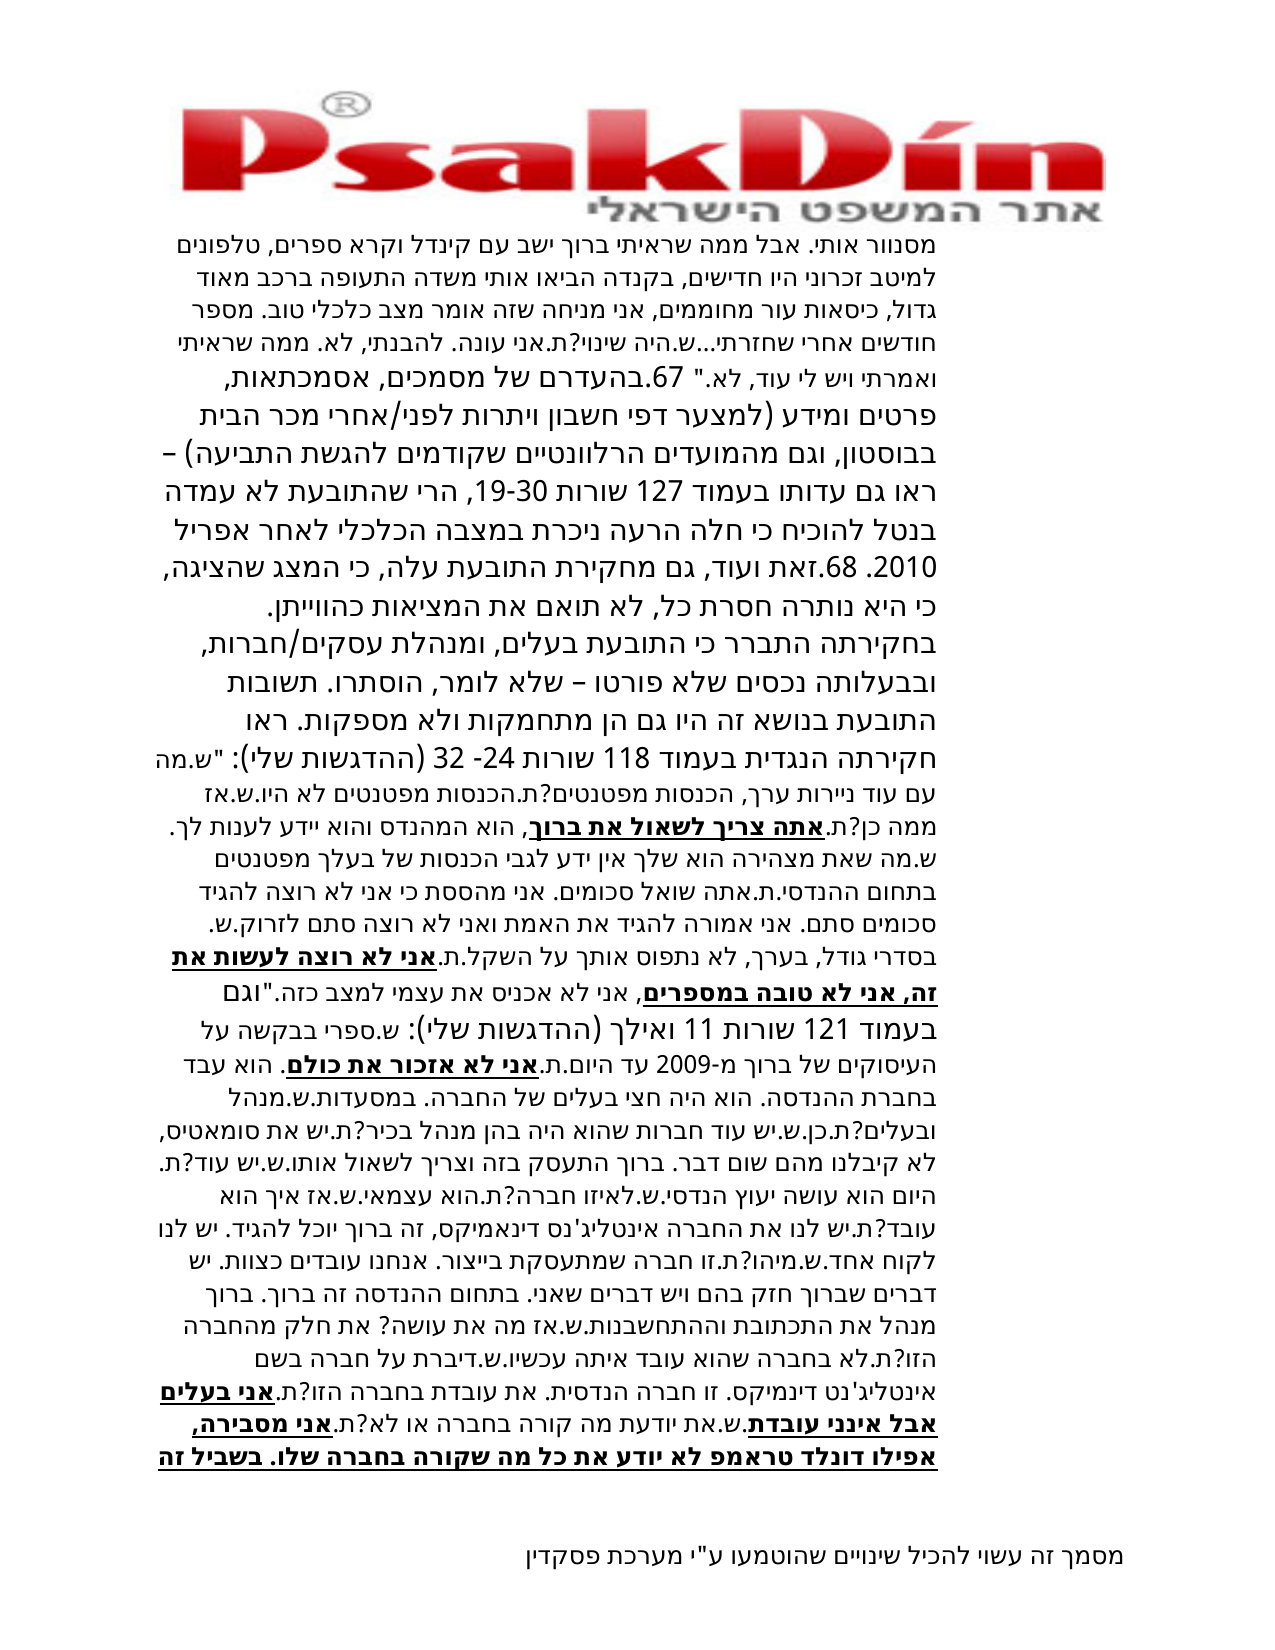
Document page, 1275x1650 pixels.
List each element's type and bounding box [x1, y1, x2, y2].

list [150, 231, 975, 1475]
